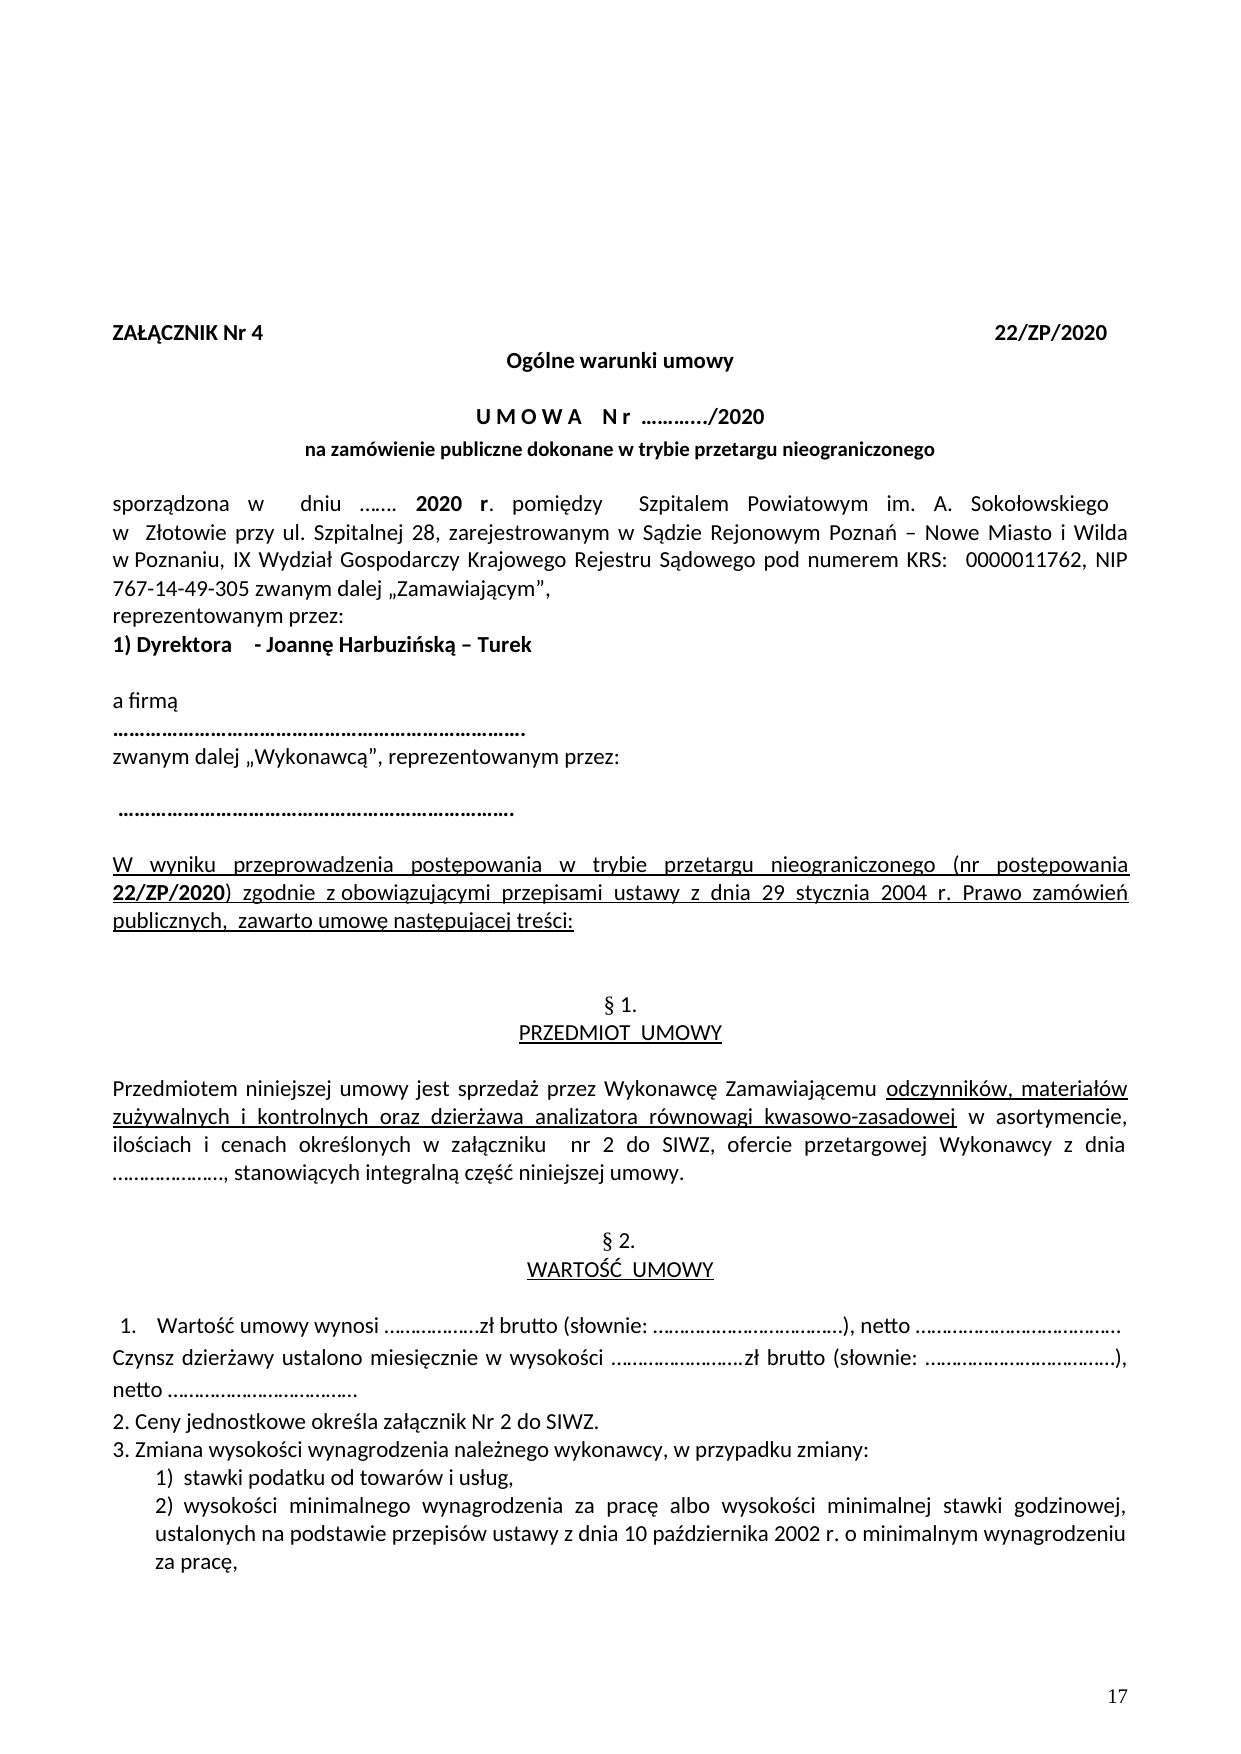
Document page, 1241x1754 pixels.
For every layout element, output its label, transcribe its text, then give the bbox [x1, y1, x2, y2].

text Ogólne warunki umowy [112, 346, 1128, 374]
text zwanym dalej „Wykonawcą”, reprezentowanym przez: [112, 742, 1128, 770]
list Czynsz dzierżawy ustalono miesięcznie w wysokości …………………….zł brutto (słownie: ………………………………), netto ……………………………… [112, 1343, 1128, 1403]
text 2) wysokości minimalnego wynagrodzenia za pracę albo wysokości minimalnej stawki godzinowej, ustalonych na podstawie przepisów ustawy z dnia 10 października 2002 r. o minimalnym wynagrodzeniu za pracę, [112, 1491, 1128, 1575]
text ZAŁĄCZNIK Nr 4 22/ZP/2020 [112, 318, 1128, 346]
text a firmą [112, 686, 1128, 714]
text 2. Ceny jednostkowe określa załącznik Nr 2 do SIWZ. [112, 1407, 1128, 1435]
text W wyniku przeprowadzenia postępowania w trybie przetargu nieograniczonego (nr postępowania 22/ZP/2020) zgodnie z obowiązującymi przepisami ustawy z dnia 29 stycznia 2004 r. Prawo zamówień publicznych, zawarto umowę następującej treści: [112, 903, 1129, 934]
text reprezentowanym przez: [112, 602, 1128, 630]
text 1) stawki podatku od towarów i usług, [112, 1463, 1128, 1491]
text na zamówienie publiczne dokonane w trybie przetargu nieograniczonego [112, 436, 1128, 462]
text 1) Dyrektora - Joannę Harbuzińską – Turek [112, 630, 1128, 658]
text W wyniku przeprowadzenia postępowania w trybie przetargu nieograniczonego (nr postępowania 22/ZP/2020) zgodnie z obowiązującymi przepisami ustawy z dnia 29 stycznia 2004 r. Prawo zamówień publicznych, zawarto umowę następującej treści: [112, 875, 1129, 902]
text 2. [112, 1227, 1124, 1255]
text Przedmiotem niniejszej umowy jest sprzedaż przez Wykonawcę Zamawiającemu odczynników, materiałów zużywalnych i kontrolnych oraz dzierżawa analizatora równowagi kwasowo-zasadowej w asortymencie, ilościach i cenach określonych w załączniku nr 2 do SIWZ, ofercie przetargowej Wykonawcy z dnia …………………, stanowiących integralną część niniejszej umowy. [112, 1074, 1128, 1186]
text 3. Zmiana wysokości wynagrodzenia należnego wykonawcy, w przypadku zmiany: [112, 1435, 1128, 1463]
text W wyniku przeprowadzenia postępowania w trybie przetargu nieograniczonego (nr postępowania 22/ZP/2020) zgodnie z obowiązującymi przepisami ustawy z dnia 29 stycznia 2004 r. Prawo zamówień publicznych, zawarto umowę następującej treści: [112, 850, 1129, 874]
list Wartość umowy wynosi ………………zł brutto (słownie: ………………………………), netto ………………………………… [119, 1311, 1128, 1339]
text …………………………………………………………………. [112, 714, 1128, 742]
text 1. [112, 990, 1128, 1018]
text WARTOŚĆ UMOWY [112, 1255, 1128, 1283]
text U M O W A N r ……….../2020 [112, 402, 1128, 430]
text sporządzona w dniu ……. 2020 r. pomiędzy Szpitalem Powiatowym im. A. Sokołowskiego w Złotowie przy ul. Szpitalnej 28, zarejestrowanym w Sądzie Rejonowym Poznań – Nowe Miasto i Wilda w Poznaniu, IX Wydział Gospodarczy Krajowego Rejestru Sądowego pod numerem KRS: 0000011762, NIP 767-14-49-305 zwanym dalej „Zamawiającym”, [112, 489, 1128, 602]
text PRZEDMIOT UMOWY [112, 1018, 1128, 1046]
text ………………………………………………………………. [112, 794, 1128, 822]
